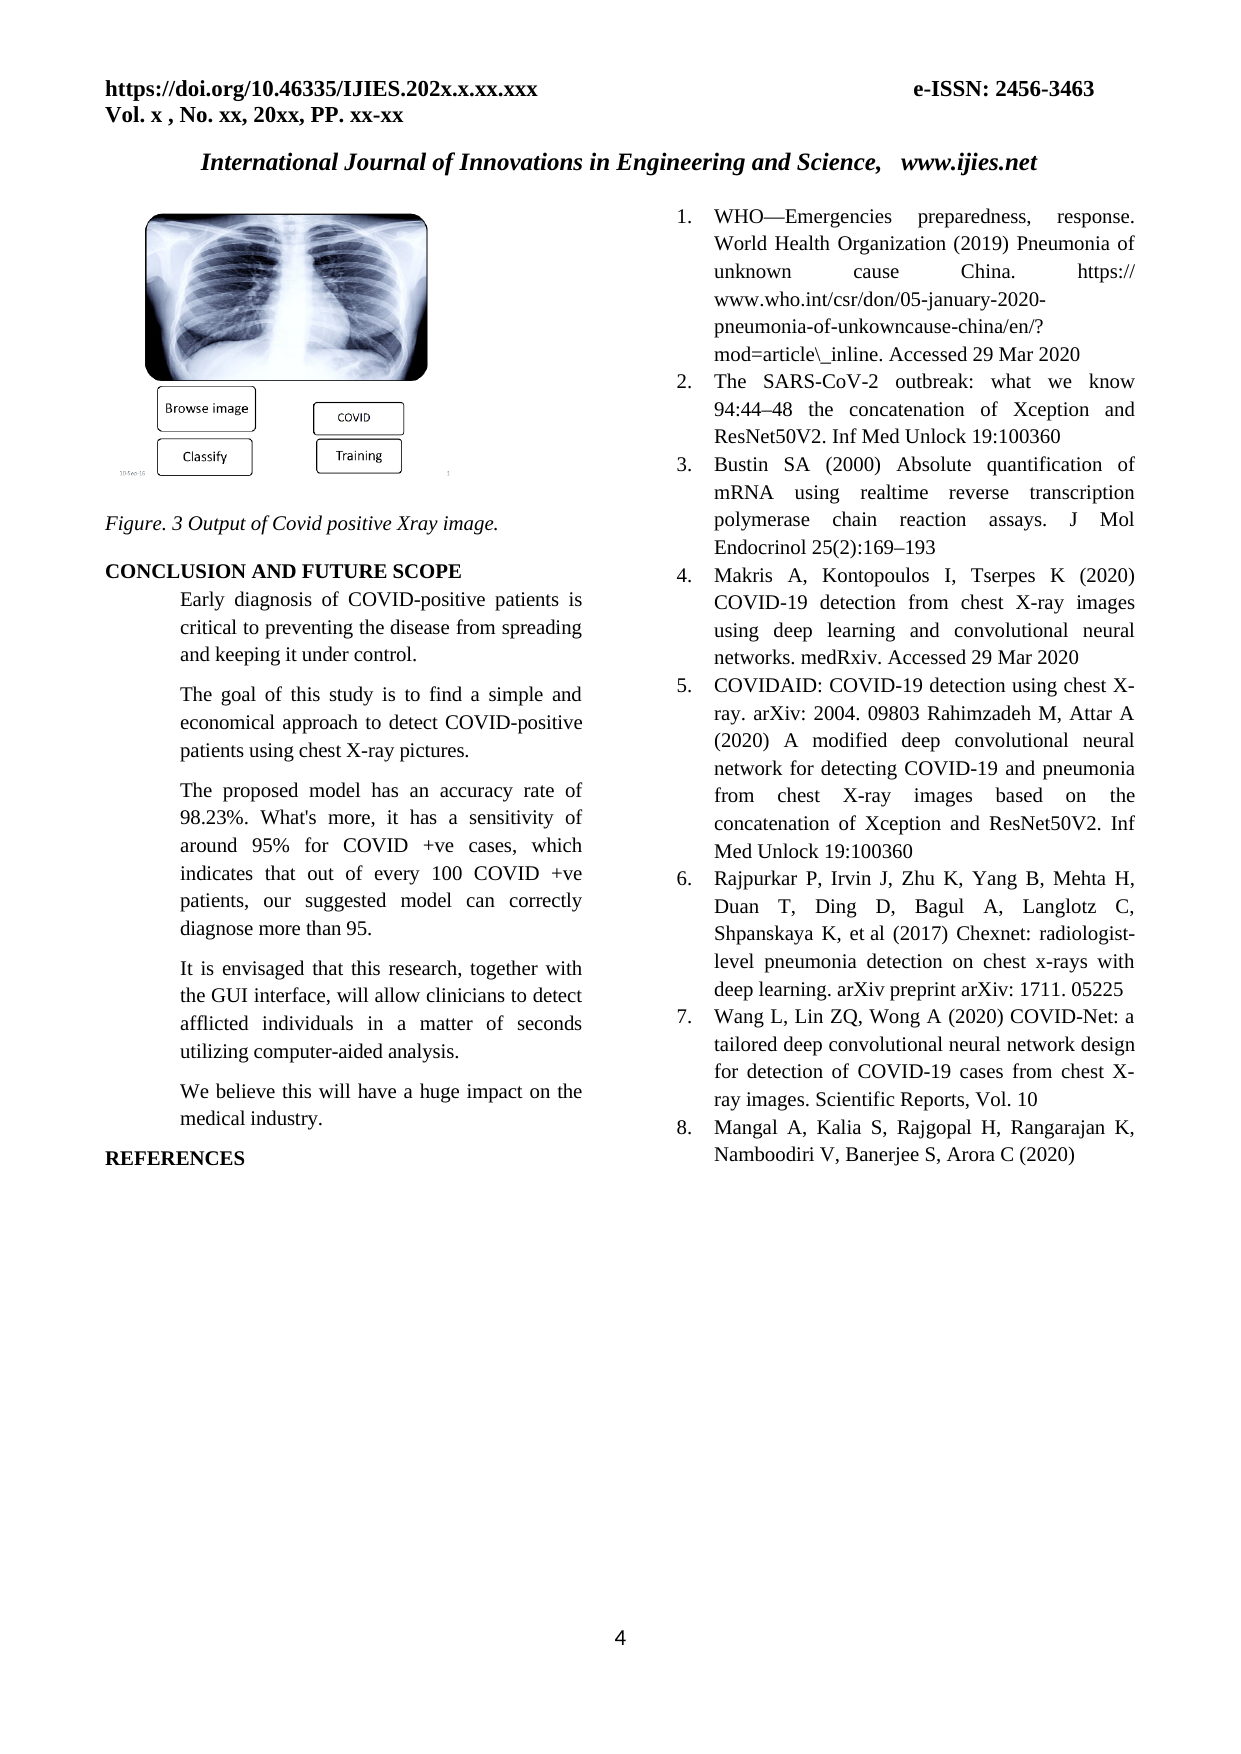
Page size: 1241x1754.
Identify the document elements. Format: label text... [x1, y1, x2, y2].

text We believe this will have a huge impact on the medical industry. [180, 1079, 583, 1130]
list Rajpurkar P, Irvin J, Zhu K, Yang B, Mehta H, Duan T, Ding D, Bagul A, Langlotz C, Shpanskaya K, et al (2017) Chexnet: radiologist-level pneumonia detection on chest x-rays with deep learning. arXiv preprint arXiv: 1711. 05225 [676, 866, 1135, 1001]
text The proposed model has an accuracy rate of 98.23%. What's more, it has a sensitivity of around 95% for COVID +ve cases, which indicates that out of every 100 COVID +ve patients, our suggested model can correctly diagnose more than 95. [180, 778, 583, 940]
list WHO—Emergencies preparedness, response. World Health Organization (2019) Pneumonia of unknown cause China. https:// www.who.int/csr/don/05-january-2020-pneumonia-of-unkowncause-china/en/?mod=article\_inline. Accessed 29 Mar 2020 [676, 204, 1135, 366]
list Bustin SA (2000) Absolute quantification of mRNA using realtime reverse transcription polymerase chain reaction assays. J Mol Endocrinol 25(2):169–193 [676, 452, 1135, 559]
list COVIDAID: COVID-19 detection using chest X-ray. arXiv: 2004. 09803 Rahimzadeh M, Attar A (2020) A modified deep convolutional neural network for detecting COVID-19 and pneumonia from chest X-ray images based on the concatenation of Xception and ResNet50V2. Inf Med Unlock 19:100360 [676, 673, 1135, 863]
list Mangal A, Kalia S, Rajgopal H, Rangarajan K, Namboodiri V, Banerjee S, Arora C (2020) [676, 1114, 1135, 1166]
text The goal of this study is to find a simple and economical approach to detect COVID-positive patients using chest X-ray pictures. [180, 682, 583, 762]
text Early diagnosis of COVID-positive patients is critical to preventing the disease from spreading and keeping it under control. [180, 587, 583, 666]
text It is envisaged that this research, together with the GUI interface, will allow clinicians to detect afflicted individuals in a matter of seconds utilizing computer-aided analysis. [180, 956, 583, 1063]
text REFERENCES [105, 1146, 583, 1170]
list Wang L, Lin ZQ, Wong A (2020) COVID-Net: a tailored deep convolutional neural network design for detection of COVID-19 cases from chest X-ray images. Scientific Reports, Vol. 10 [676, 1004, 1135, 1111]
text Figure. 3 Output of Covid positive Xray image. [105, 511, 583, 535]
subtitle CONCLUSION AND FUTURE SCOPE [105, 559, 583, 583]
picture [104, 203, 450, 486]
list The SARS-CoV-2 outbreak: what we know 94:44–48 the concatenation of Xception and ResNet50V2. Inf Med Unlock 19:100360 [676, 369, 1135, 448]
list Makris A, Kontopoulos I, Tserpes K (2020) COVID-19 detection from chest X-ray images using deep learning and convolutional neural networks. medRxiv. Accessed 29 Mar 2020 [676, 562, 1135, 669]
